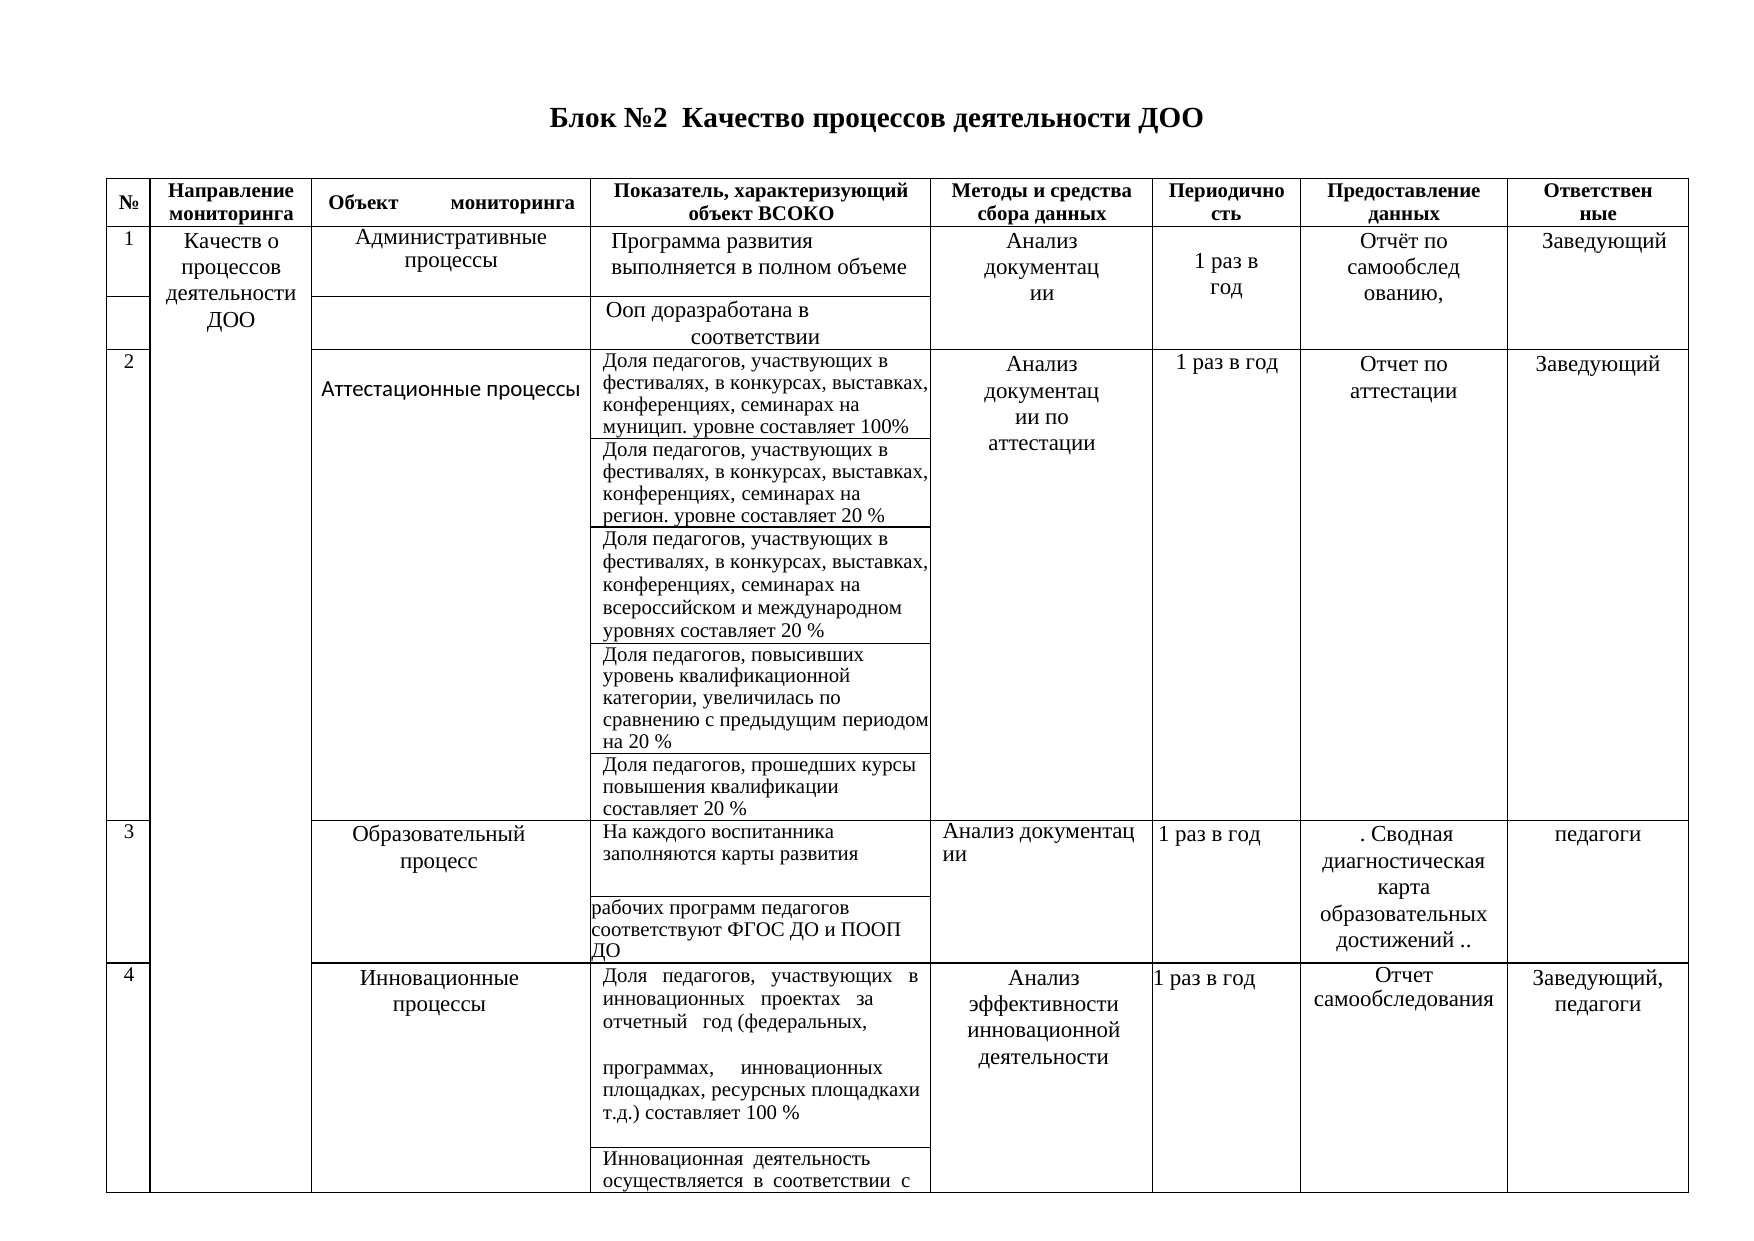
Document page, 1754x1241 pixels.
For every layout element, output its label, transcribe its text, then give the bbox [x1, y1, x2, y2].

table_cell На каждого воспитанника заполняются карты развития [591, 821, 930, 896]
table_cell Отчёт по самообслед ованию, [1301, 227, 1507, 349]
table_cell 1 раз в год [1153, 227, 1300, 349]
table_cell Заведующий [1508, 227, 1688, 349]
table_cell 2 [107, 350, 149, 819]
table_cell 1 раз в год [1153, 964, 1300, 1192]
table_cell Доля педагогов, участвующих в фестивалях, в конкурсах, выставках, конференциях, семинарах на регион. уровне составляет 20 % [591, 439, 930, 526]
table_cell Аттестационные процессы [312, 350, 590, 819]
table_header Периодично сть [1153, 179, 1300, 226]
table_cell 1 раз в год [1153, 350, 1300, 819]
table_cell 1 раз в год [1153, 821, 1300, 962]
table_cell 3 [107, 821, 149, 962]
table_header Предоставление данных [1301, 179, 1507, 226]
table_cell педагоги [1508, 821, 1688, 962]
table_cell рабочих программ педагогов соответствуют ФГОС ДО и ПООП ДО [591, 897, 930, 962]
table_header Ответствен ные [1508, 179, 1688, 226]
table_cell Доля педагогов, участвующих в фестивалях, в конкурсах, выставках, конференциях, семинарах на муницип. уровне составляет 100% [591, 350, 930, 438]
table_cell Доля педагогов, повысивших уровень квалификационной категории, увеличилась по сравнению с предыдущим периодом на 20 % [591, 644, 930, 753]
table_cell . Сводная диагностическая карта образовательных достижений .. [1301, 821, 1507, 962]
table_cell Заведующий, педагоги [1508, 964, 1688, 1192]
table_cell Инновационные процессы [312, 964, 590, 1192]
table_cell 1 [107, 227, 149, 296]
table_cell [312, 297, 590, 349]
table_header Объект мониторинга [312, 179, 590, 226]
table_cell Заведующий [1508, 350, 1688, 819]
table_cell [107, 297, 149, 349]
table_cell Отчет по аттестации [1301, 350, 1507, 819]
table_cell Доля педагогов, прошедших курсы повышения квалификации составляет 20 % [591, 754, 930, 819]
text Блок №2 Качество процессов деятельности ДОО [158, 100, 1595, 133]
table_header Направление мониторинга [151, 179, 311, 226]
table_header Методы и средства сбора данных [931, 179, 1152, 226]
table_cell Административные процессы [312, 227, 590, 296]
table_cell Доля педагогов, участвующих в фестивалях, в конкурсах, выставках, конференциях, семинарах на всероссийском и международном уровнях составляет 20 % [591, 528, 930, 642]
table_cell Качеств о процессов деятельности ДОО [151, 227, 311, 1192]
table_cell Программа развития выполняется в полном объеме [591, 227, 930, 296]
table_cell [591, 1148, 930, 1192]
table_cell Образовательный процесс [312, 821, 590, 962]
table_cell Анализ документац ии [931, 227, 1152, 349]
table_cell Доля педагогов, участвующих в инновационных проектах за отчетный год (федеральных, региональных, муниципальных программах, инновационных площадках, ресурсных площадкахи т.д.) составляет 100 % [591, 964, 930, 1147]
table_header Показатель, характеризующий объект ВСОКО [591, 179, 930, 226]
table_header № [107, 179, 149, 226]
table_cell Анализ эффективности инновационной деятельности [931, 964, 1152, 1192]
table_cell 4 [107, 964, 149, 1192]
table_cell Ооп доразработана в соответствии [591, 297, 930, 349]
table_cell Анализ документац ии по аттестации [931, 350, 1152, 819]
table_cell Отчет самообследования [1301, 964, 1507, 1192]
table_cell Анализ документац ии [931, 821, 1152, 962]
